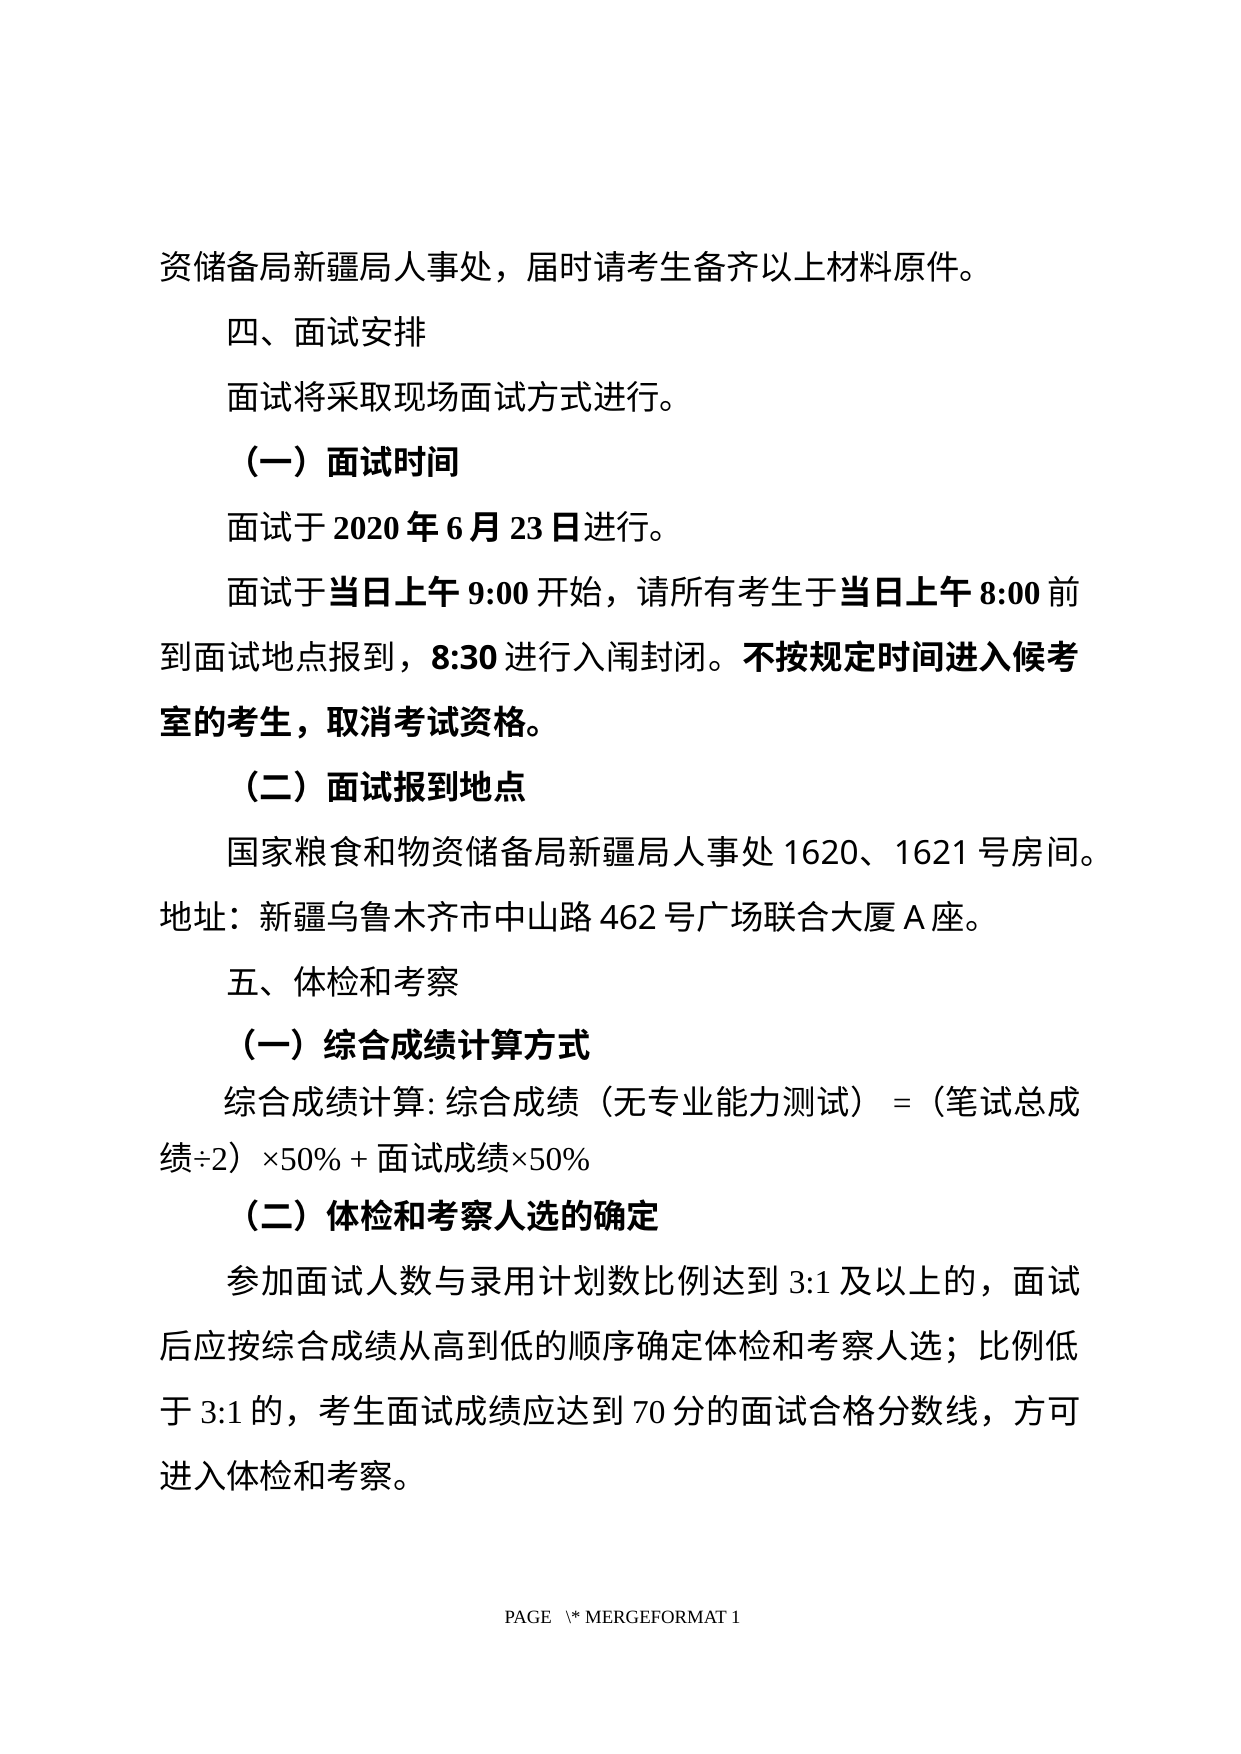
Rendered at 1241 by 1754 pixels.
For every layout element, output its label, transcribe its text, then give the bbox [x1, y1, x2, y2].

text 五、体检和考察 [159, 948, 1081, 1013]
text 面试于当日上午9:00开始，请所有考生于当日上午8:00前到面试地点报到，8:30进行入闱封闭。不按规定时间进入候考室的考生，取消考试资格。 [159, 558, 1081, 753]
text （二）体检和考察人选的确定 [159, 1182, 1081, 1247]
text （二）面试报到地点 [159, 753, 1081, 818]
text 面试将采取现场面试方式进行。 [159, 363, 1081, 428]
text （一）综合成绩计算方式 [159, 1013, 1081, 1069]
text 面试于2020年6月23日进行。 [159, 493, 1081, 558]
text 参加面试人数与录用计划数比例达到3:1及以上的，面试后应按综合成绩从高到低的顺序确定体检和考察人选；比例低于3:1的，考生面试成绩应达到70分的面试合格分数线，方可进入体检和考察。 [159, 1247, 1081, 1507]
text 综合成绩计算: 综合成绩（无专业能力测试） =（笔试总成绩÷2）×50% + 面试成绩×50% [159, 1069, 1081, 1182]
text （一）面试时间 [159, 428, 1081, 493]
text 四、面试安排 [159, 298, 1081, 363]
text 国家粮食和物资储备局新疆局人事处1620、1621号房间。地址：新疆乌鲁木齐市中山路462号广场联合大厦A座。 [159, 818, 1081, 948]
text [159, 233, 1081, 298]
